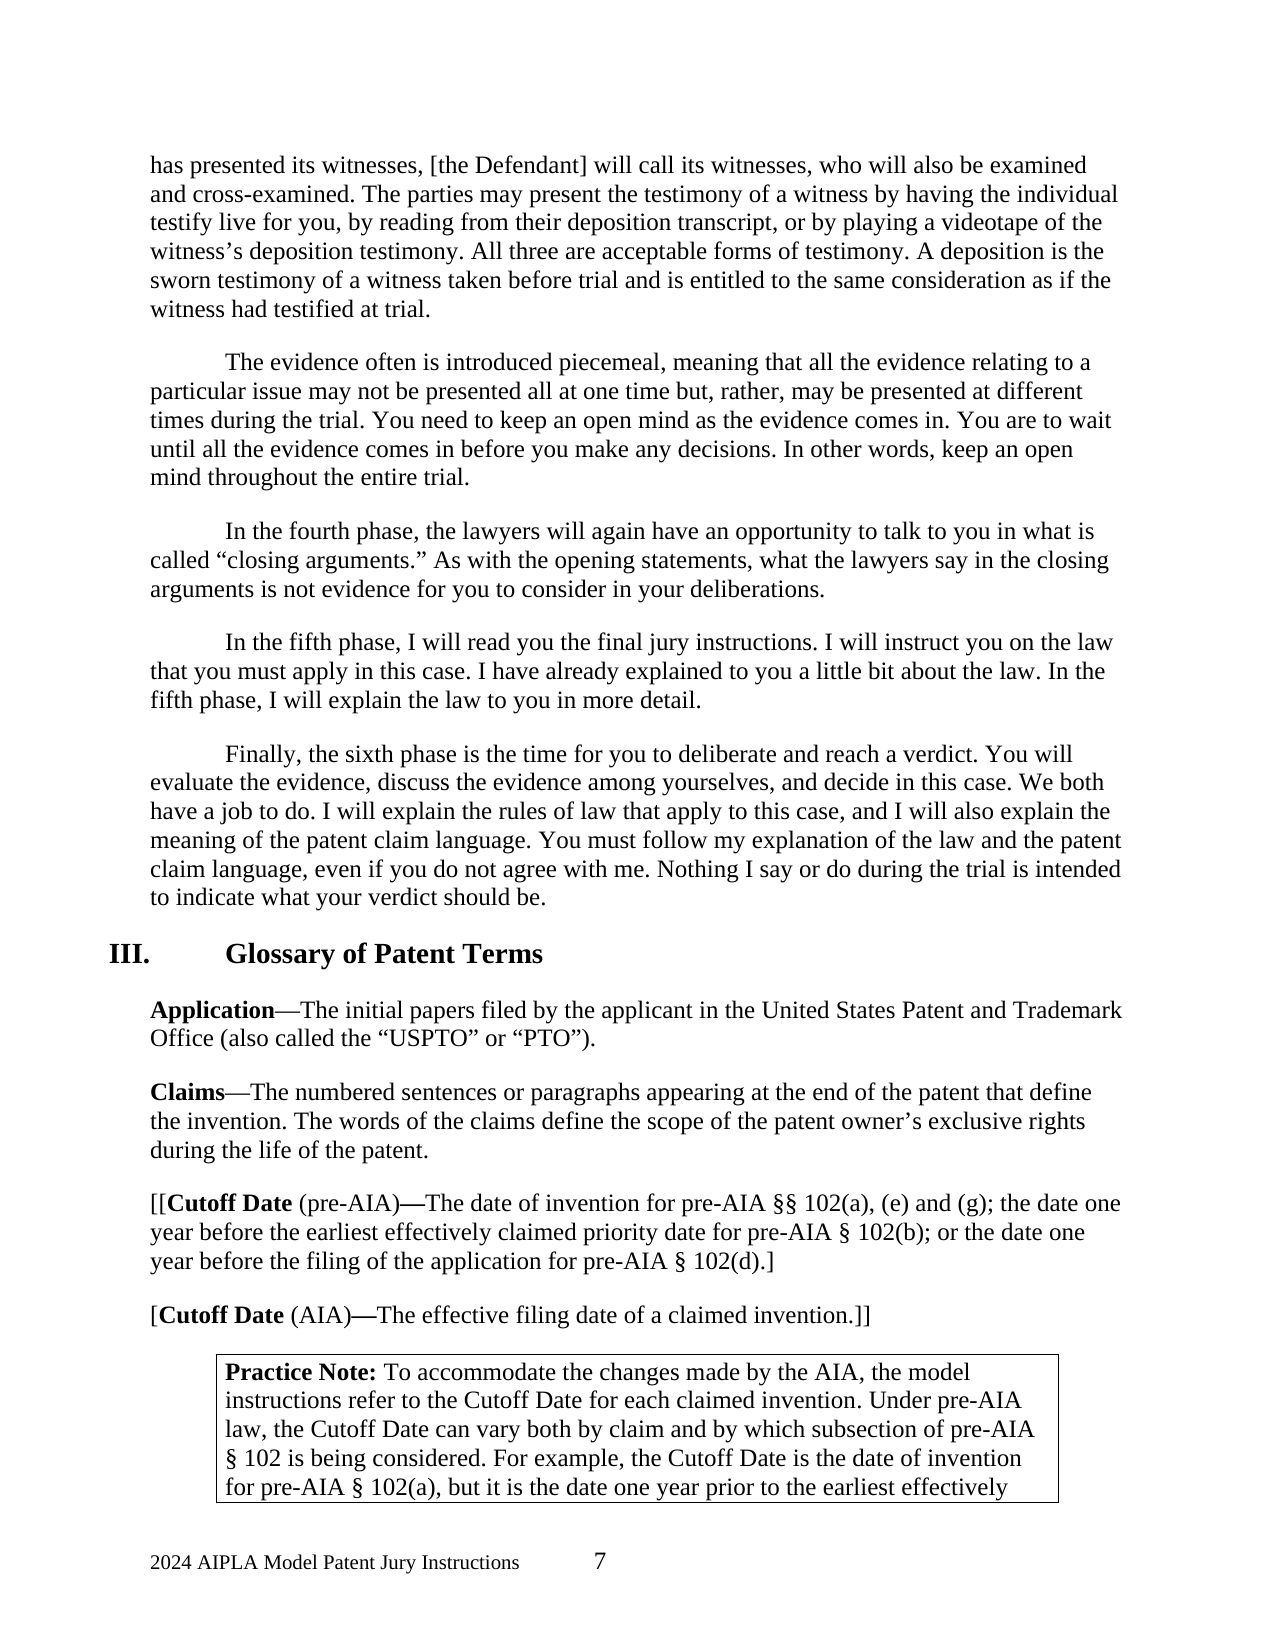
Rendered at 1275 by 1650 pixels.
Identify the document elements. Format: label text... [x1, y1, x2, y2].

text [217, 1355, 1058, 1502]
text The evidence often is introduced piecemeal, meaning that all the evidence relating to a particular issue may not be presented all at one time but, rather, may be presented at different times during the trial. You need to keep an open mind as the evidence comes in. You are to wait until all the evidence comes in before you make any decisions. In other words, keep an open mind throughout the entire trial. [150, 347, 1125, 491]
text [Cutoff Date (AIA)—The effective filing date of a claimed invention.]] [150, 1300, 1125, 1328]
subtitle Glossary of Patent Terms [150, 936, 1125, 970]
text Application—The initial papers filed by the applicant in the United States Patent and Trademark Office (also called the “USPTO” or “PTO”). [150, 995, 1125, 1052]
text Claims—The numbered sentences or paragraphs appearing at the end of the patent that define the invention. The words of the claims define the scope of the patent owner’s exclusive rights during the life of the patent. [150, 1077, 1125, 1163]
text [150, 150, 1125, 322]
text In the fourth phase, the lawyers will again have an opportunity to talk to you in what is called “closing arguments.” As with the opening statements, what the lawyers say in the closing arguments is not evidence for you to consider in your deliberations. [150, 516, 1125, 602]
text Finally, the sixth phase is the time for you to deliberate and reach a verdict. You will evaluate the evidence, discuss the evidence among yourselves, and decide in this case. We both have a job to do. I will explain the rules of law that apply to this case, and I will also explain the meaning of the patent claim language. You must follow my explanation of the law and the patent claim language, even if you do not agree with me. Nothing I say or do during the trial is intended to indicate what your verdict should be. [150, 739, 1125, 911]
text In the fifth phase, I will read you the final jury instructions. I will instruct you on the law that you must apply in this case. I have already explained to you a little bit about the law. In the fifth phase, I will explain the law to you in more detail. [150, 627, 1125, 714]
text [[Cutoff Date (pre-AIA)—The date of invention for pre-AIA §§ 102(a), (e) and (g); the date one year before the earliest effectively claimed priority date for pre-AIA § 102(b); or the date one year before the filing of the application for pre-AIA § 102(d).] [150, 1188, 1125, 1275]
